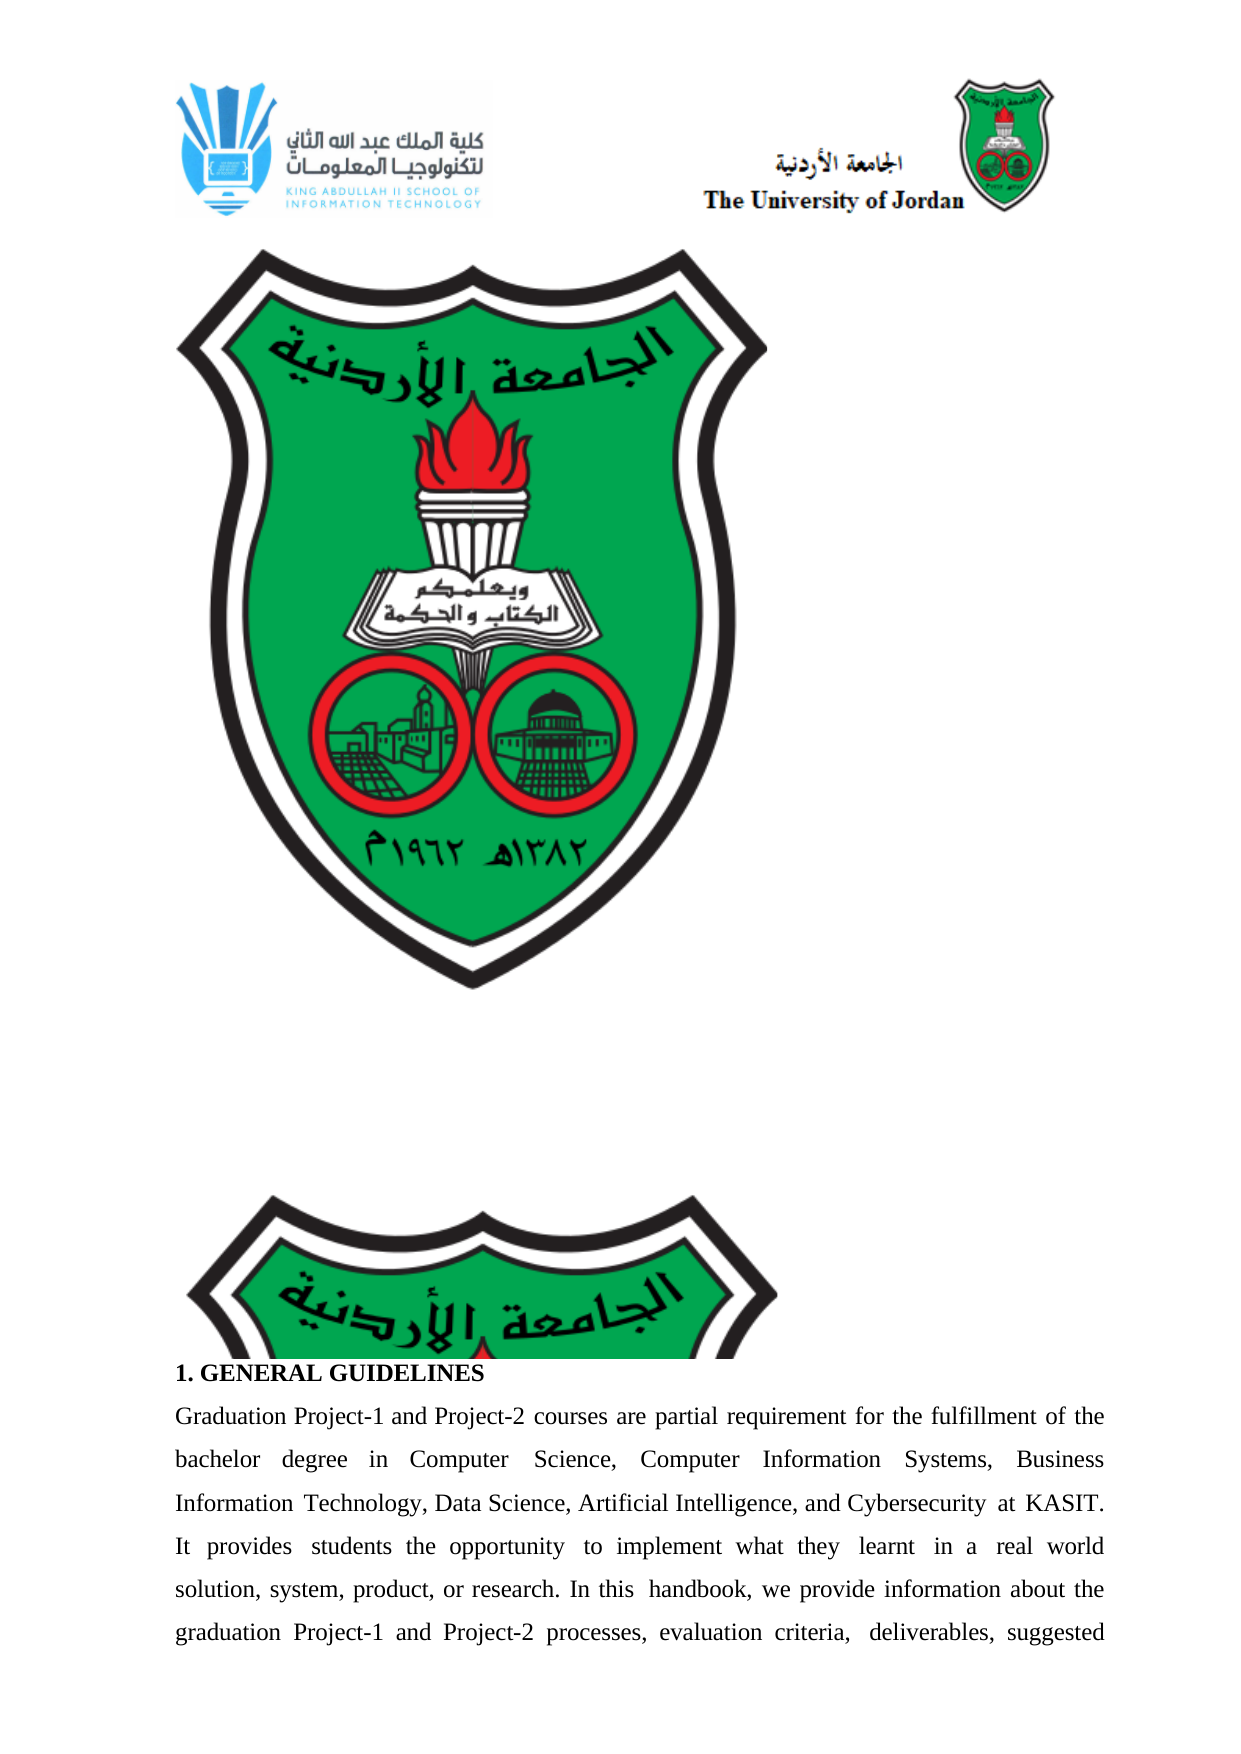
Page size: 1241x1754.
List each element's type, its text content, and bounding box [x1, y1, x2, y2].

picture [185, 1191, 778, 1359]
subtitle 1. GENERAL GUIDELINES [175, 1358, 1105, 1387]
picture [175, 245, 768, 996]
text Graduation Project-1 and Project-2 courses are partial requirement for the fulfillment of the bachelor degree in Computer Science, Computer Information Systems, Business Information Technology, Data Science, Artificial Intelligence, and Cybersecurity at KASIT. It provides students the opportunity to implement what they learnt in a real world solution, system, product, or research. In this handbook, we provide information about the graduation Project-1 and Project-2 processes, evaluation criteria, deliverables, suggested documentation templates, and forms. [175, 1401, 1105, 1646]
picture [175, 80, 493, 218]
picture [699, 75, 1058, 218]
